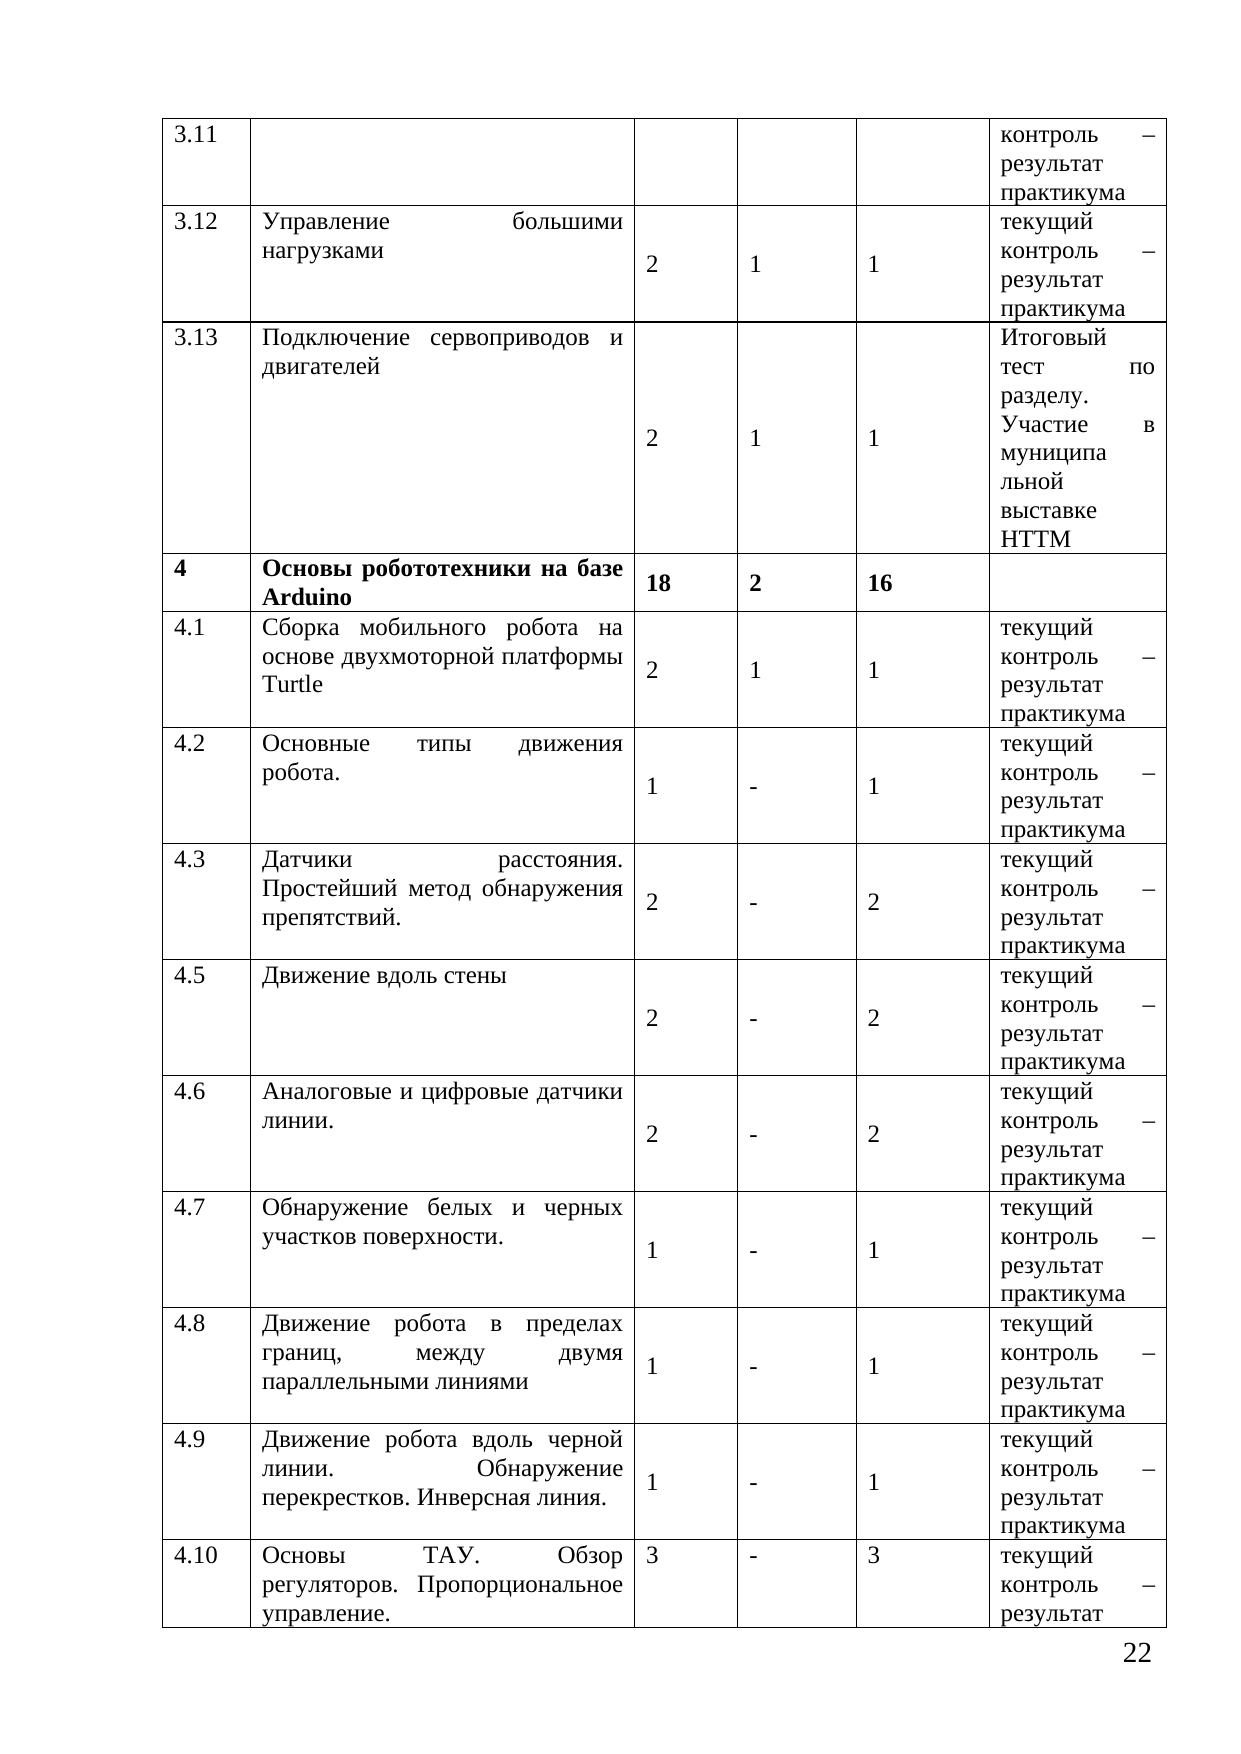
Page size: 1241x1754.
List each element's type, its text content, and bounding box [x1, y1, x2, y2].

table_cell 1 [857, 1424, 989, 1539]
table_cell 1 [857, 1192, 989, 1307]
table_cell Аналоговые и цифровые датчики линии. [251, 1076, 634, 1191]
table_cell 3.10-3.11 [163, 119, 250, 205]
table_cell 4.9 [163, 1424, 250, 1539]
table_cell 16 [857, 554, 989, 611]
table_cell - [738, 728, 856, 843]
table_cell текущий контроль – результат практикума [990, 844, 1166, 959]
table_cell текущий контроль – результат практикума [990, 728, 1166, 843]
table_cell Движение робота вдоль черной линии. Обнаружение перекрестков. Инверсная линия. [251, 1424, 634, 1539]
table_cell текущий контроль – результат практикума [990, 1076, 1166, 1191]
table_cell 3 [857, 1540, 989, 1627]
table_cell 4.3 [163, 844, 250, 959]
table_cell 4.1 [163, 612, 250, 727]
table_cell 4.2 [163, 728, 250, 843]
table_cell - [738, 844, 856, 959]
table_cell - [738, 1192, 856, 1307]
table_cell - [738, 1308, 856, 1423]
table_cell 2 [857, 844, 989, 959]
table_cell 4.7 [163, 1192, 250, 1307]
table_cell текущий контроль – результат практикума [990, 206, 1166, 321]
table_cell - [738, 1540, 856, 1627]
table_cell 4.6 [163, 1076, 250, 1191]
table_cell 1 [635, 728, 737, 843]
table_cell 3.13 [163, 323, 250, 552]
table_cell 3.12 [163, 206, 250, 321]
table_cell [990, 1540, 1166, 1627]
table_cell 2 [857, 1076, 989, 1191]
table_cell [251, 1540, 634, 1627]
table_cell 1 [635, 1192, 737, 1307]
table_cell - [738, 1076, 856, 1191]
table_cell 1 [635, 1308, 737, 1423]
table_cell 1 [738, 206, 856, 321]
table_cell Итоговый тест по разделу. Участие в муниципа льной выставке НТТМ [990, 323, 1166, 552]
table_cell 2 [635, 612, 737, 727]
table_cell - [738, 119, 856, 205]
table_cell 1 [635, 1424, 737, 1539]
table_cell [251, 119, 634, 205]
table_cell 2 [635, 1076, 737, 1191]
table_cell текущий контроль – результат практикума [990, 1192, 1166, 1307]
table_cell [990, 119, 1166, 205]
table_cell Основы робототехники на базе Arduino [251, 554, 634, 611]
table_cell 2 [857, 960, 989, 1075]
table_cell 4.8 [163, 1308, 250, 1423]
table_cell Подключение сервоприводов и двигателей [251, 323, 634, 552]
table_cell Основные типы движения робота. [251, 728, 634, 843]
table_cell Сборка мобильного робота на основе двухмоторной платформы Turtle [251, 612, 634, 727]
table_cell [990, 554, 1166, 611]
table_cell 18 [635, 554, 737, 611]
table_cell Датчики расстояния. Простейший метод обнаружения препятствий. [251, 844, 634, 959]
table_cell 1 [857, 1308, 989, 1423]
table_cell текущий контроль – результат практикума [990, 1308, 1166, 1423]
table_cell 1 [857, 728, 989, 843]
table_cell Движение вдоль стены [251, 960, 634, 1075]
table_cell 1 [738, 612, 856, 727]
table_cell - [738, 960, 856, 1075]
table_cell 1 [857, 612, 989, 727]
table_cell Движение робота в пределах границ, между двумя параллельными линиями [251, 1308, 634, 1423]
table_cell текущий контроль – результат практикума [990, 1424, 1166, 1539]
table_cell 3 [635, 1540, 737, 1627]
table_cell 4 [163, 554, 250, 611]
table_cell 1 [857, 323, 989, 552]
table_cell 2 [635, 323, 737, 552]
table_cell 2 [635, 960, 737, 1075]
table_cell текущий контроль – результат практикума [990, 612, 1166, 727]
table_cell текущий контроль – результат практикума [990, 960, 1166, 1075]
table_cell 4 [857, 119, 989, 205]
table_cell 1 [857, 206, 989, 321]
table_cell Обнаружение белых и черных участков поверхности. [251, 1192, 634, 1307]
table_cell - [738, 1424, 856, 1539]
table_cell 2 [738, 554, 856, 611]
table_cell 4 [635, 119, 737, 205]
table_cell 4.5 [163, 960, 250, 1075]
table_cell Управление большими нагрузками [251, 206, 634, 321]
table_cell 4.10 [163, 1540, 250, 1627]
table_cell 2 [635, 206, 737, 321]
table_cell 2 [635, 844, 737, 959]
table_cell 1 [738, 323, 856, 552]
